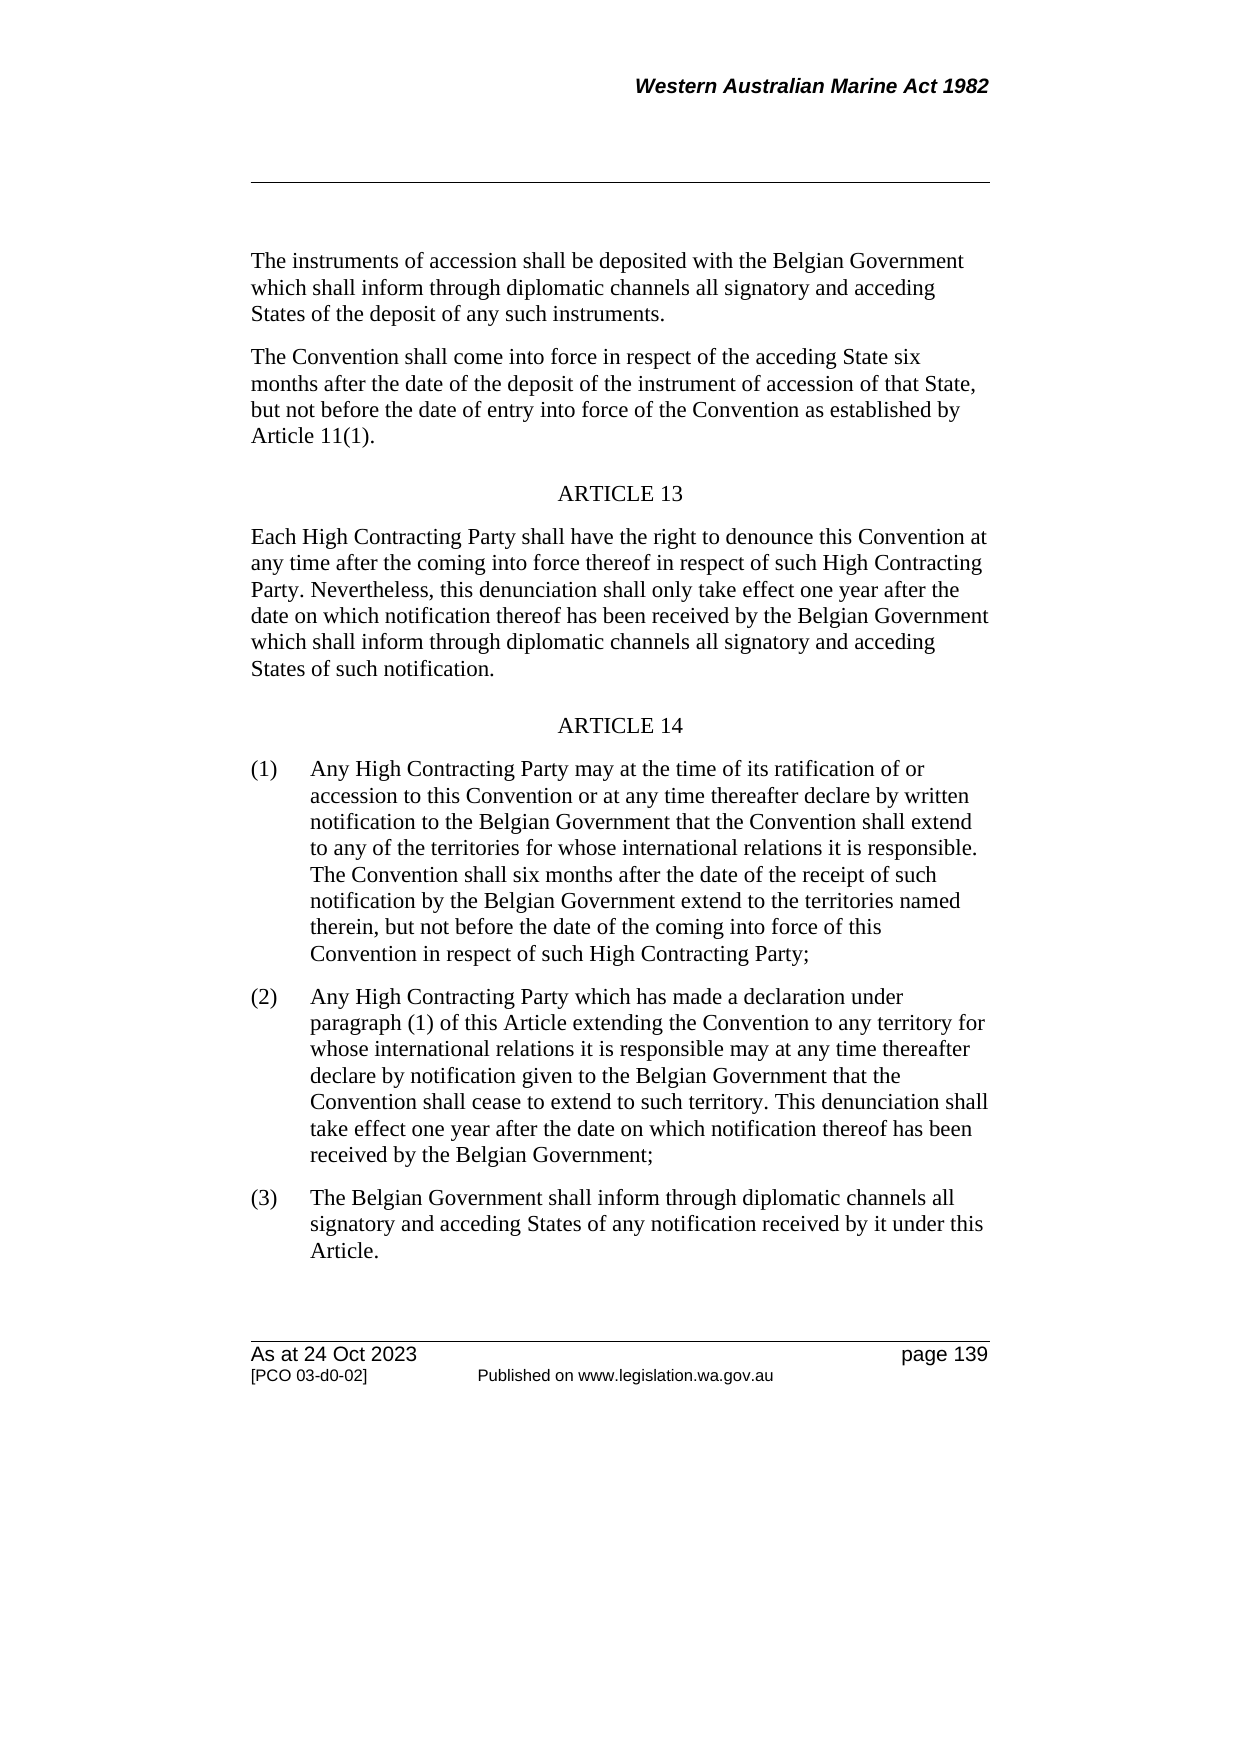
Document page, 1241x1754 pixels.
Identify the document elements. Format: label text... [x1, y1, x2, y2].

text Each High Contracting Party shall have the right to denounce this Convention at any time after the coming into force thereof in respect of such High Contracting Party. Nevertheless, this denunciation shall only take effect one year after the date on which notification thereof has been received by the Belgian Government which shall inform through diplomatic channels all signatory and acceding States of such notification. [251, 523, 990, 681]
text The Convention shall come into force in respect of the acceding State six months after the date of the deposit of the instrument of accession of that State, but not before the date of entry into force of the Convention as established by Article 11(1). [251, 343, 990, 449]
text (3) The Belgian Government shall inform through diplomatic channels all signatory and acceding States of any notification received by it under this Article. [251, 1184, 990, 1263]
text The instruments of accession shall be deposited with the Belgian Government which shall inform through diplomatic channels all signatory and acceding States of the deposit of any such instruments. [251, 247, 990, 327]
subtitle ARTICLE 13 [251, 480, 990, 506]
subtitle ARTICLE 14 [251, 712, 990, 739]
text (1) Any High Contracting Party may at the time of its ratification of or accession to this Convention or at any time thereafter declare by written notification to the Belgian Government that the Convention shall extend to any of the territories for whose international relations it is responsible. The Convention shall six months after the date of the receipt of such notification by the Belgian Government extend to the territories named therein, but not before the date of the coming into force of this Convention in respect of such High Contracting Party; [251, 755, 990, 966]
text (2) Any High Contracting Party which has made a declaration under paragraph (1) of this Article extending the Convention to any territory for whose international relations it is responsible may at any time thereafter declare by notification given to the Belgian Government that the Convention shall cease to extend to such territory. This denunciation shall take effect one year after the date on which notification thereof has been received by the Belgian Government; [251, 983, 990, 1167]
